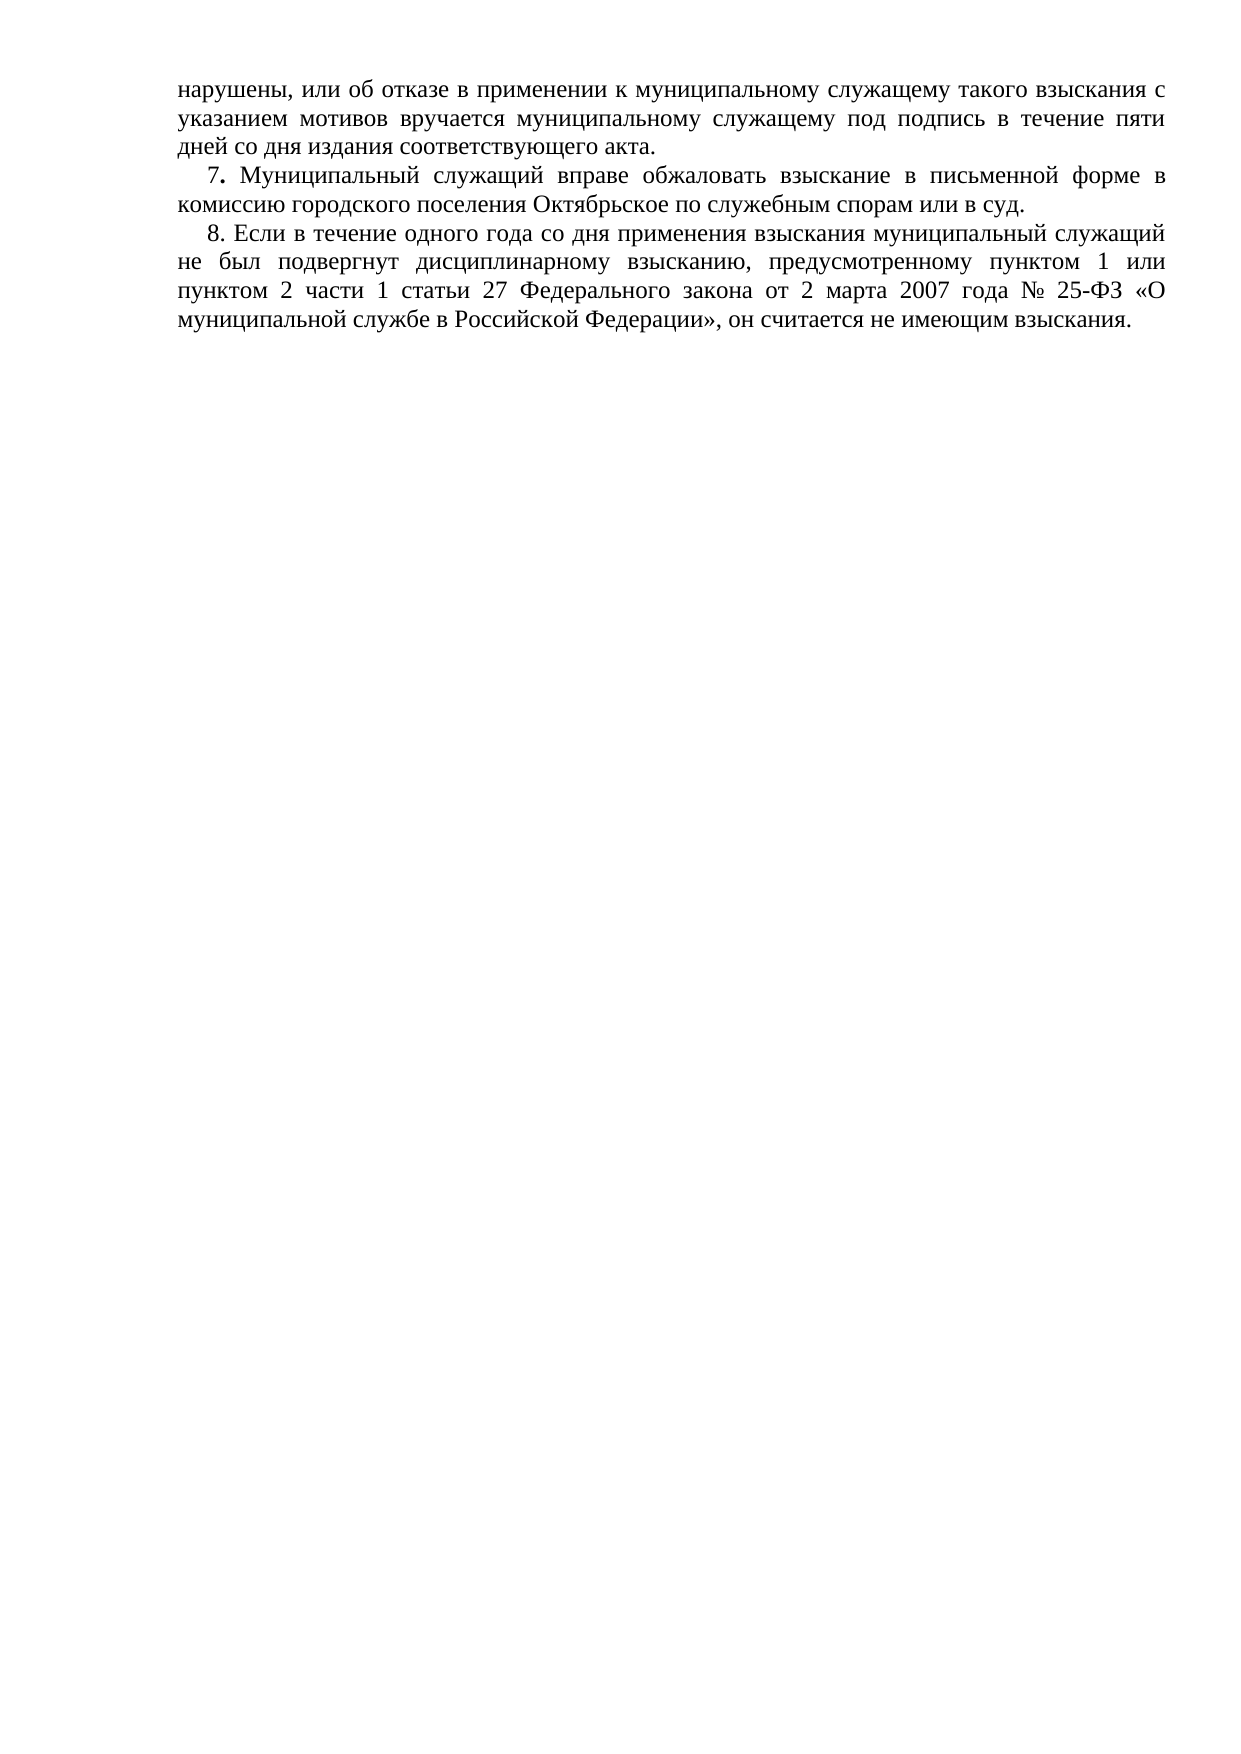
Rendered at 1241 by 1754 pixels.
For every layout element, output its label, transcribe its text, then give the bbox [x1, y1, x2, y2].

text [177, 74, 1167, 160]
text 8. Если в течение одного года со дня применения взыскания муниципальный служащий не был подвергнут дисциплинарному взысканию, предусмотренному пунктом 1 или пунктом 2 части 1 статьи 27 Федерального закона от 2 марта 2007 года № 25-ФЗ «О муниципальной службе в Российской Федерации», он считается не имеющим взыскания. [177, 218, 1167, 333]
text 7. Муниципальный служащий вправе обжаловать взыскание в письменной форме в комиссию городского поселения Октябрьское по служебным спорам или в суд. [177, 160, 1167, 218]
